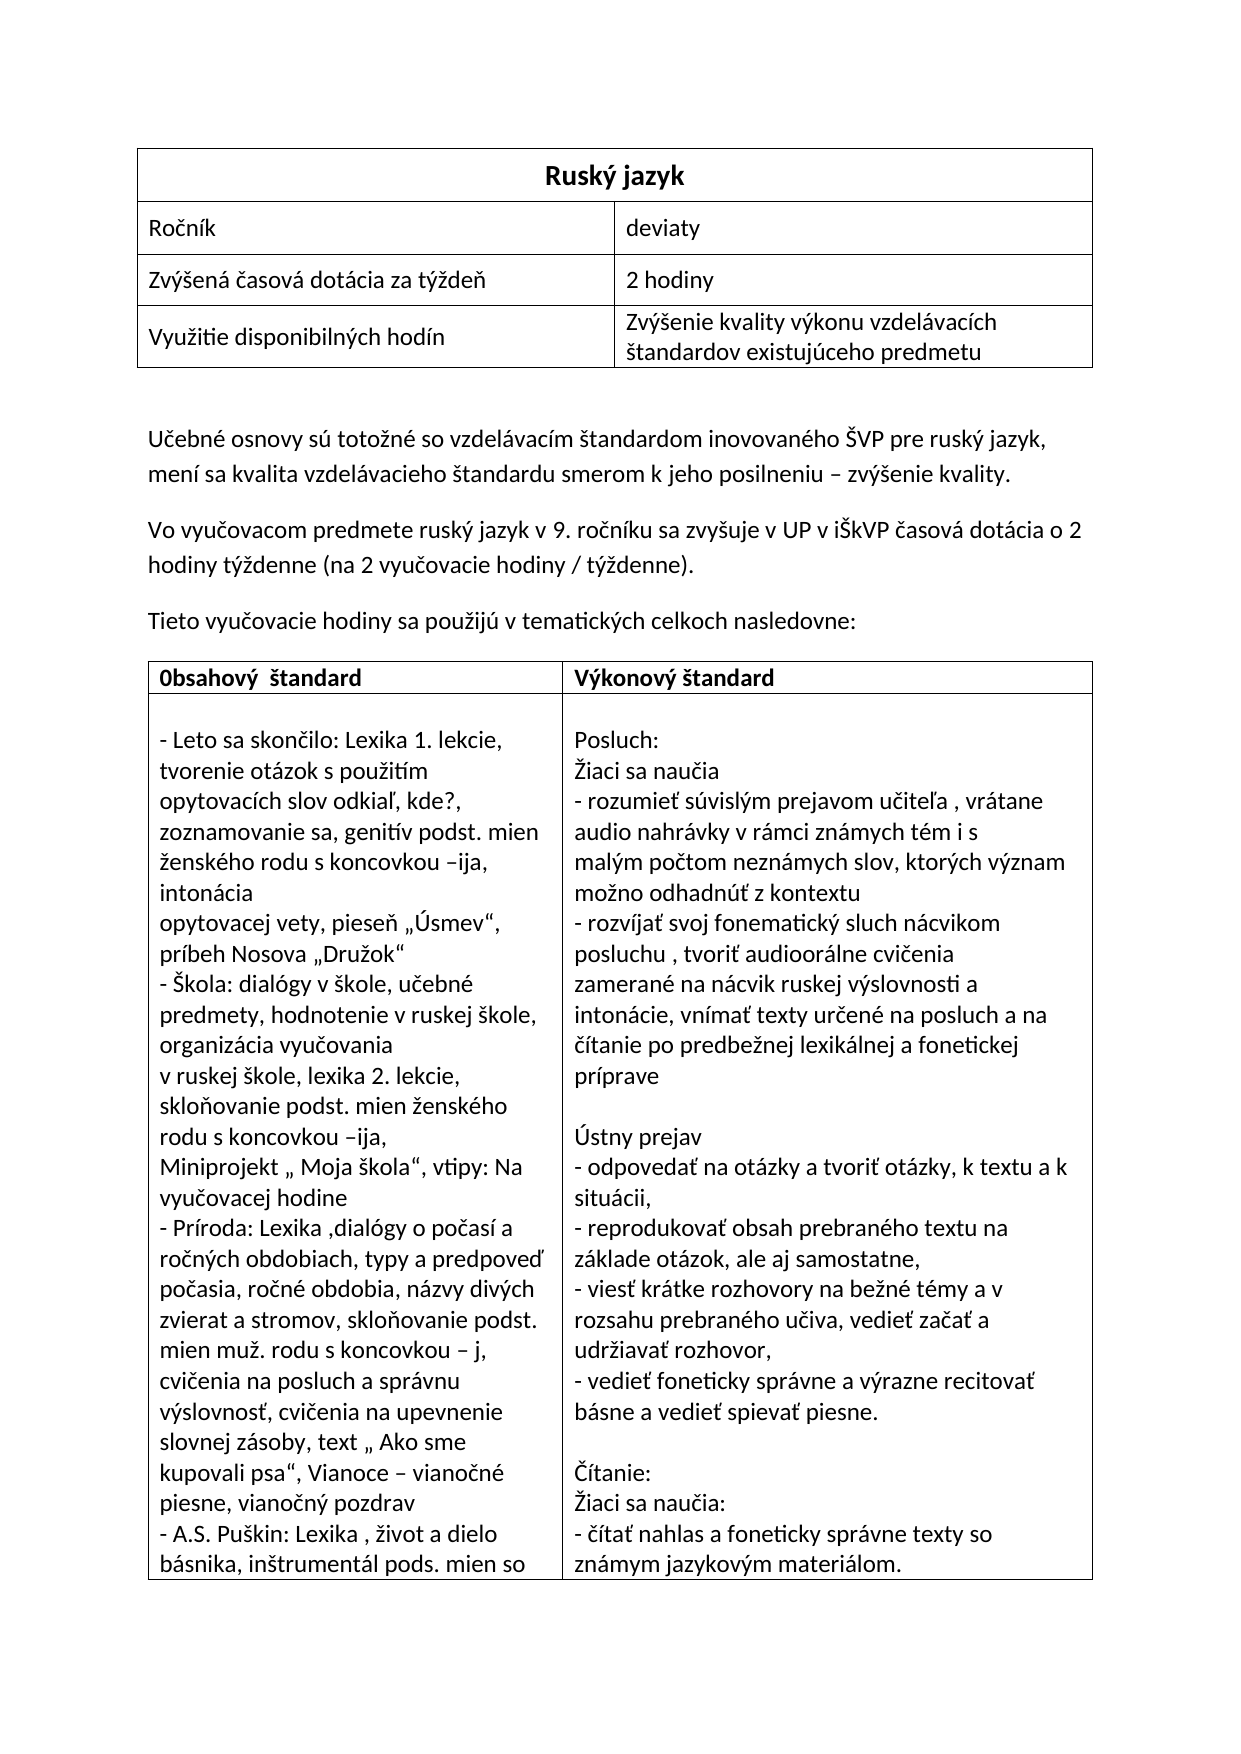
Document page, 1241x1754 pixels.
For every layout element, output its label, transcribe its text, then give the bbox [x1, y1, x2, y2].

table_header Výkonový štandard [563, 662, 1092, 693]
table_header 0bsahový štandard [149, 662, 562, 693]
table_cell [149, 694, 562, 1579]
table_cell Využitie disponibilných hodín [138, 306, 614, 367]
table_cell Ročník [138, 202, 614, 254]
table_cell Zvýšenie kvality výkonu vzdelávacích štandardov existujúceho predmetu [615, 306, 1092, 367]
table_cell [563, 694, 1092, 1579]
text Vo vyučovacom predmete ruský jazyk v 9. ročníku sa zvyšuje v UP v iŠkVP časová dotácia o 2 hodiny týždenne (na 2 vyučovacie hodiny / týždenne). [148, 514, 1093, 580]
table_header Ruský jazyk [138, 149, 1092, 201]
table_cell Zvýšená časová dotácia za týždeň [138, 255, 614, 305]
text Tieto vyučovacie hodiny sa použijú v tematických celkoch nasledovne: [148, 605, 1093, 636]
text Učebné osnovy sú totožné so vzdelávacím štandardom inovovaného ŠVP pre ruský jazyk, mení sa kvalita vzdelávacieho štandardu smerom k jeho posilneniu – zvýšenie kvality. [148, 424, 1093, 489]
table_cell 2 hodiny [615, 255, 1092, 305]
table_cell deviaty [615, 202, 1092, 254]
